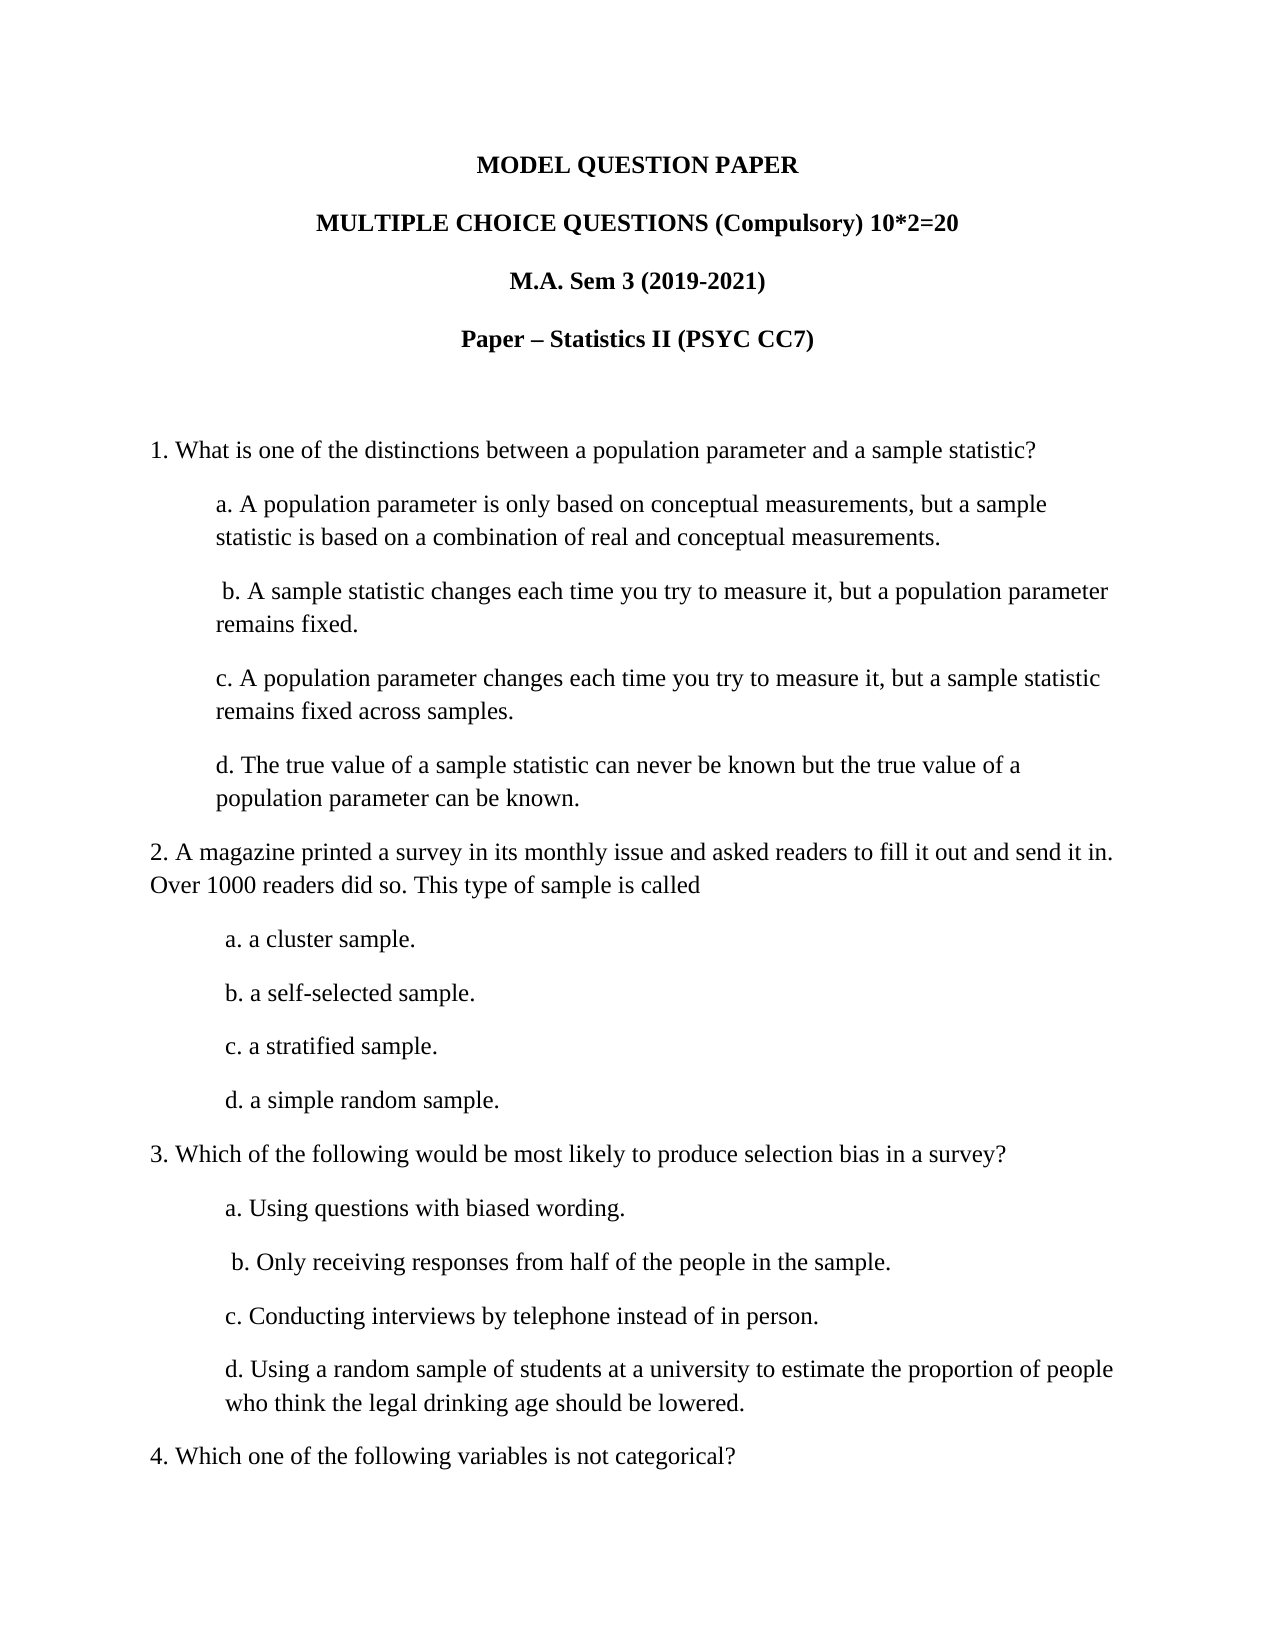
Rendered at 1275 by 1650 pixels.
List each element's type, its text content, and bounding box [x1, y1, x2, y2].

text d. a simple random sample. [150, 1085, 1125, 1114]
text a. A population parameter is only based on conceptual measurements, but a sample statistic is based on a combination of real and conceptual measurements. [150, 489, 1125, 551]
text b. Only receiving responses from half of the people in the sample. [150, 1247, 1125, 1276]
text d. The true value of a sample statistic can never be known but the true value of a population parameter can be known. [216, 750, 1125, 812]
text MULTIPLE CHOICE QUESTIONS (Compulsory) 10*2=20 [150, 208, 1125, 237]
text M.A. Sem 3 (2019-2021) [150, 266, 1125, 294]
text 3. Which of the following would be most likely to produce selection bias in a survey? [150, 1139, 1125, 1168]
text b. A sample statistic changes each time you try to measure it, but a population parameter remains fixed. [216, 576, 1125, 638]
text b. a self-selected sample. [150, 978, 1125, 1006]
text c. A population parameter changes each time you try to measure it, but a sample statistic remains fixed across samples. [216, 663, 1125, 725]
text d. Using a random sample of students at a university to estimate the proportion of people who think the legal drinking age should be lowered. [225, 1354, 1125, 1416]
text Paper – Statistics II (PSYC CC7) [150, 324, 1125, 352]
text 4. Which one of the following variables is not categorical? [150, 1441, 1125, 1470]
text 2. A magazine printed a survey in its monthly issue and asked readers to fill it out and send it in. Over 1000 readers did so. This type of sample is called [150, 837, 1125, 899]
text a. a cluster sample. [150, 924, 1125, 952]
text MODEL QUESTION PAPER [150, 150, 1125, 179]
text 1. What is one of the distinctions between a population parameter and a sample statistic? [150, 436, 1125, 464]
text a. Using questions with biased wording. [150, 1193, 1125, 1222]
text c. a stratified sample. [150, 1031, 1125, 1060]
text c. Conducting interviews by telephone instead of in person. [150, 1301, 1125, 1329]
